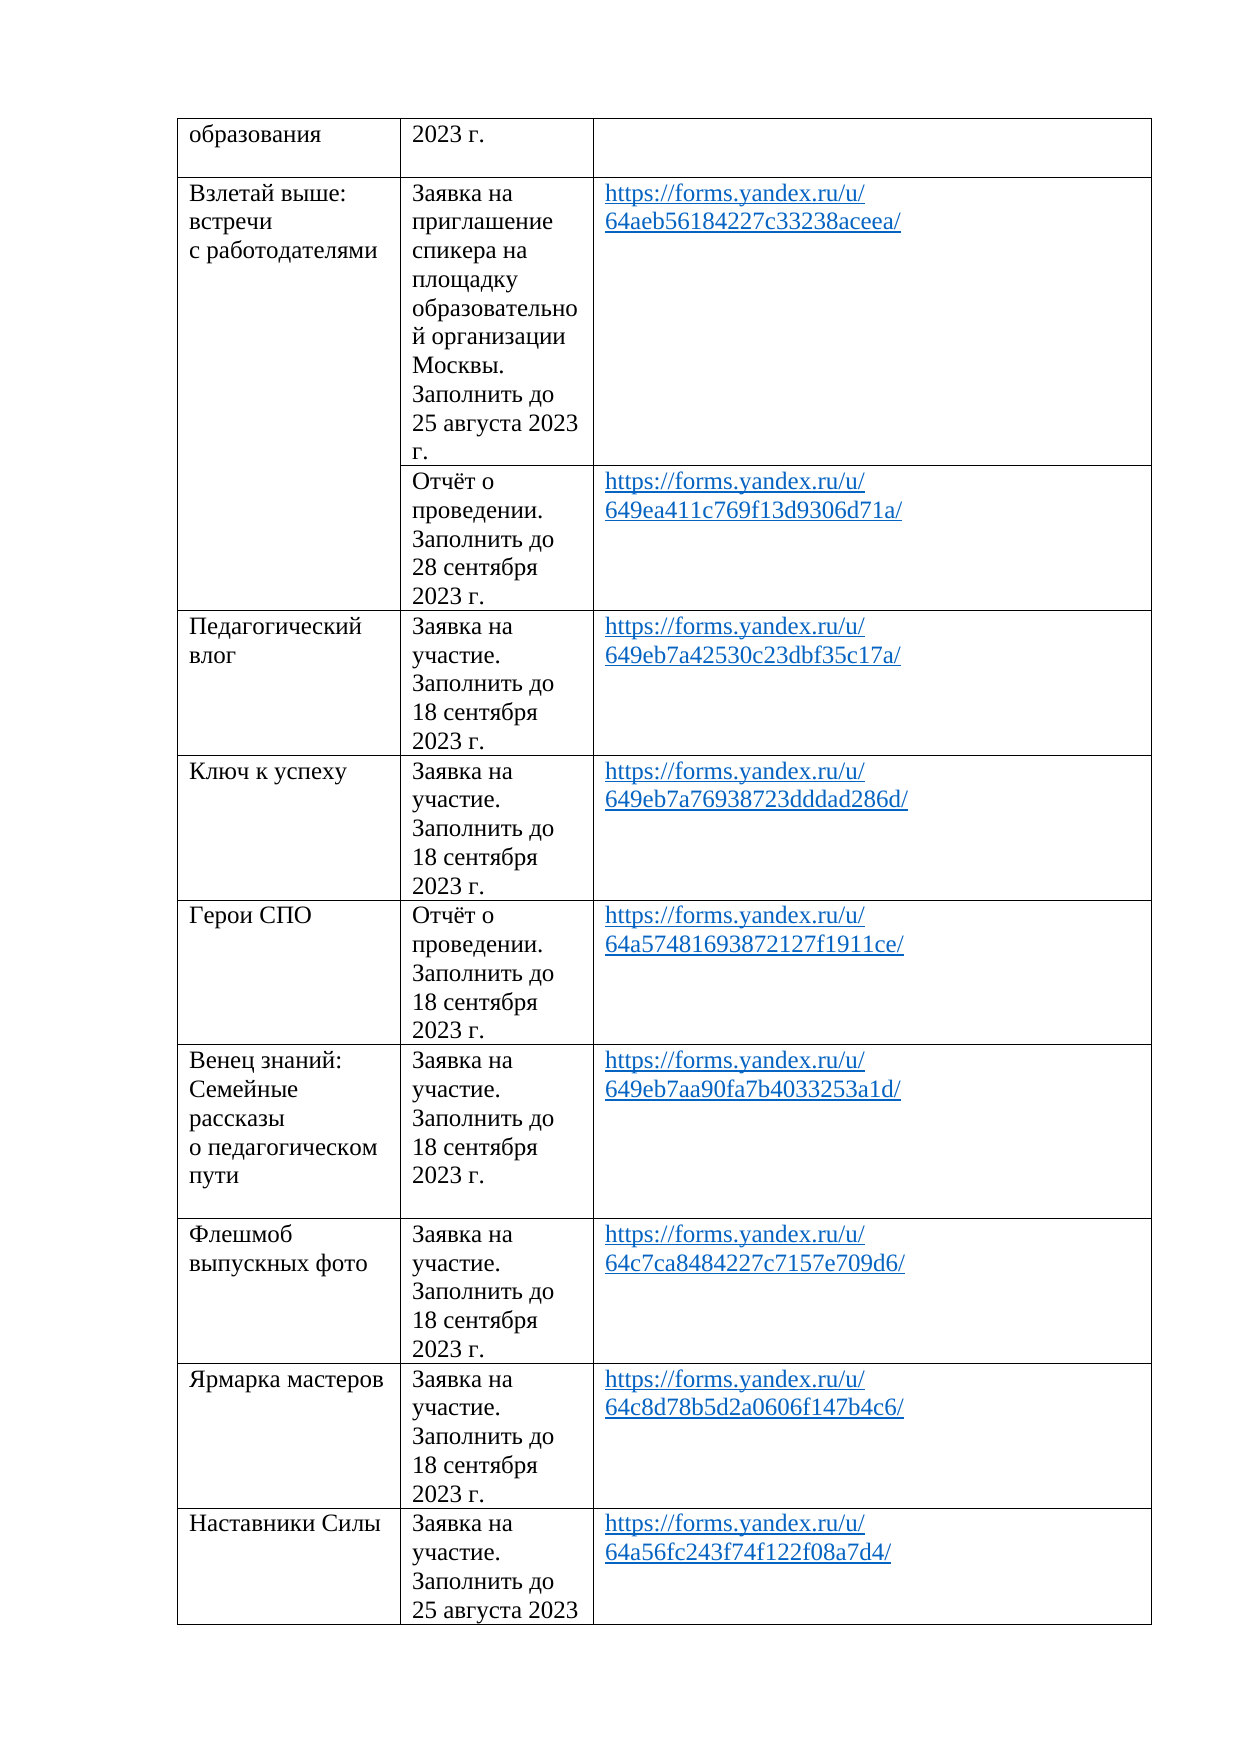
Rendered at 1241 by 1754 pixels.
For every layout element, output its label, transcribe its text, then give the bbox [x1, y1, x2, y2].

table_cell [401, 1364, 593, 1507]
table_cell https://forms.yandex.ru/u/64c8d78b5d2a0606f147b4c6/ [594, 1364, 1151, 1507]
table_cell https://forms.yandex.ru/u/64aeb56184227c33238aceea/ [594, 178, 1151, 465]
table_cell https://forms.yandex.ru/u/64a57481693872127f1911ce/ [594, 901, 1151, 1044]
table_cell Заявка на участие. Заполнить до 18 сентября 2023 г. [401, 611, 593, 755]
table_cell Ярмарка мастеров [178, 1364, 400, 1507]
table_cell Венец знаний: Семейные рассказы о педагогическом пути [178, 1045, 400, 1218]
table_cell https://forms.yandex.ru/u/64c7ca8484227c7157e709d6/ [594, 1219, 1151, 1363]
table_cell https://forms.yandex.ru/u/649ea411c769f13d9306d71a/ [594, 466, 1151, 610]
table_cell Взлетай выше: встречи с работодателями [178, 178, 400, 610]
table_cell https://forms.yandex.ru/u/649eb7a76938723dddad286d/ [594, 756, 1151, 899]
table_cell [401, 1509, 593, 1623]
table_cell Ключ к успеху [178, 756, 400, 899]
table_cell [594, 119, 1151, 177]
table_cell Отчёт о проведении. Заполнить до 18 сентября 2023 г. [401, 901, 593, 1044]
table_cell https://forms.yandex.ru/u/649eb7a42530c23dbf35c17a/ [594, 611, 1151, 755]
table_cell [178, 119, 400, 177]
table_cell Заявка на участие. Заполнить до 18 сентября 2023 г. [401, 756, 593, 899]
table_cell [401, 119, 593, 177]
table_cell Заявка на приглашение спикера на площадку образовательной организации Москвы. Заполнить до 25 августа 2023 г. [401, 178, 593, 465]
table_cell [594, 1509, 1151, 1623]
table_cell Заявка на участие. Заполнить до 18 сентября 2023 г. [401, 1045, 593, 1218]
table_cell https://forms.yandex.ru/u/649eb7aa90fa7b4033253a1d/ [594, 1045, 1151, 1218]
table_cell Флешмоб выпускных фото [178, 1219, 400, 1363]
table_cell Отчёт о проведении. Заполнить до 28 сентября 2023 г. [401, 466, 593, 610]
table_cell Герои СПО [178, 901, 400, 1044]
table_cell Наставники Силы [178, 1509, 400, 1623]
table_cell Заявка на участие. Заполнить до 18 сентября 2023 г. [401, 1219, 593, 1363]
table_cell Педагогический влог [178, 611, 400, 755]
